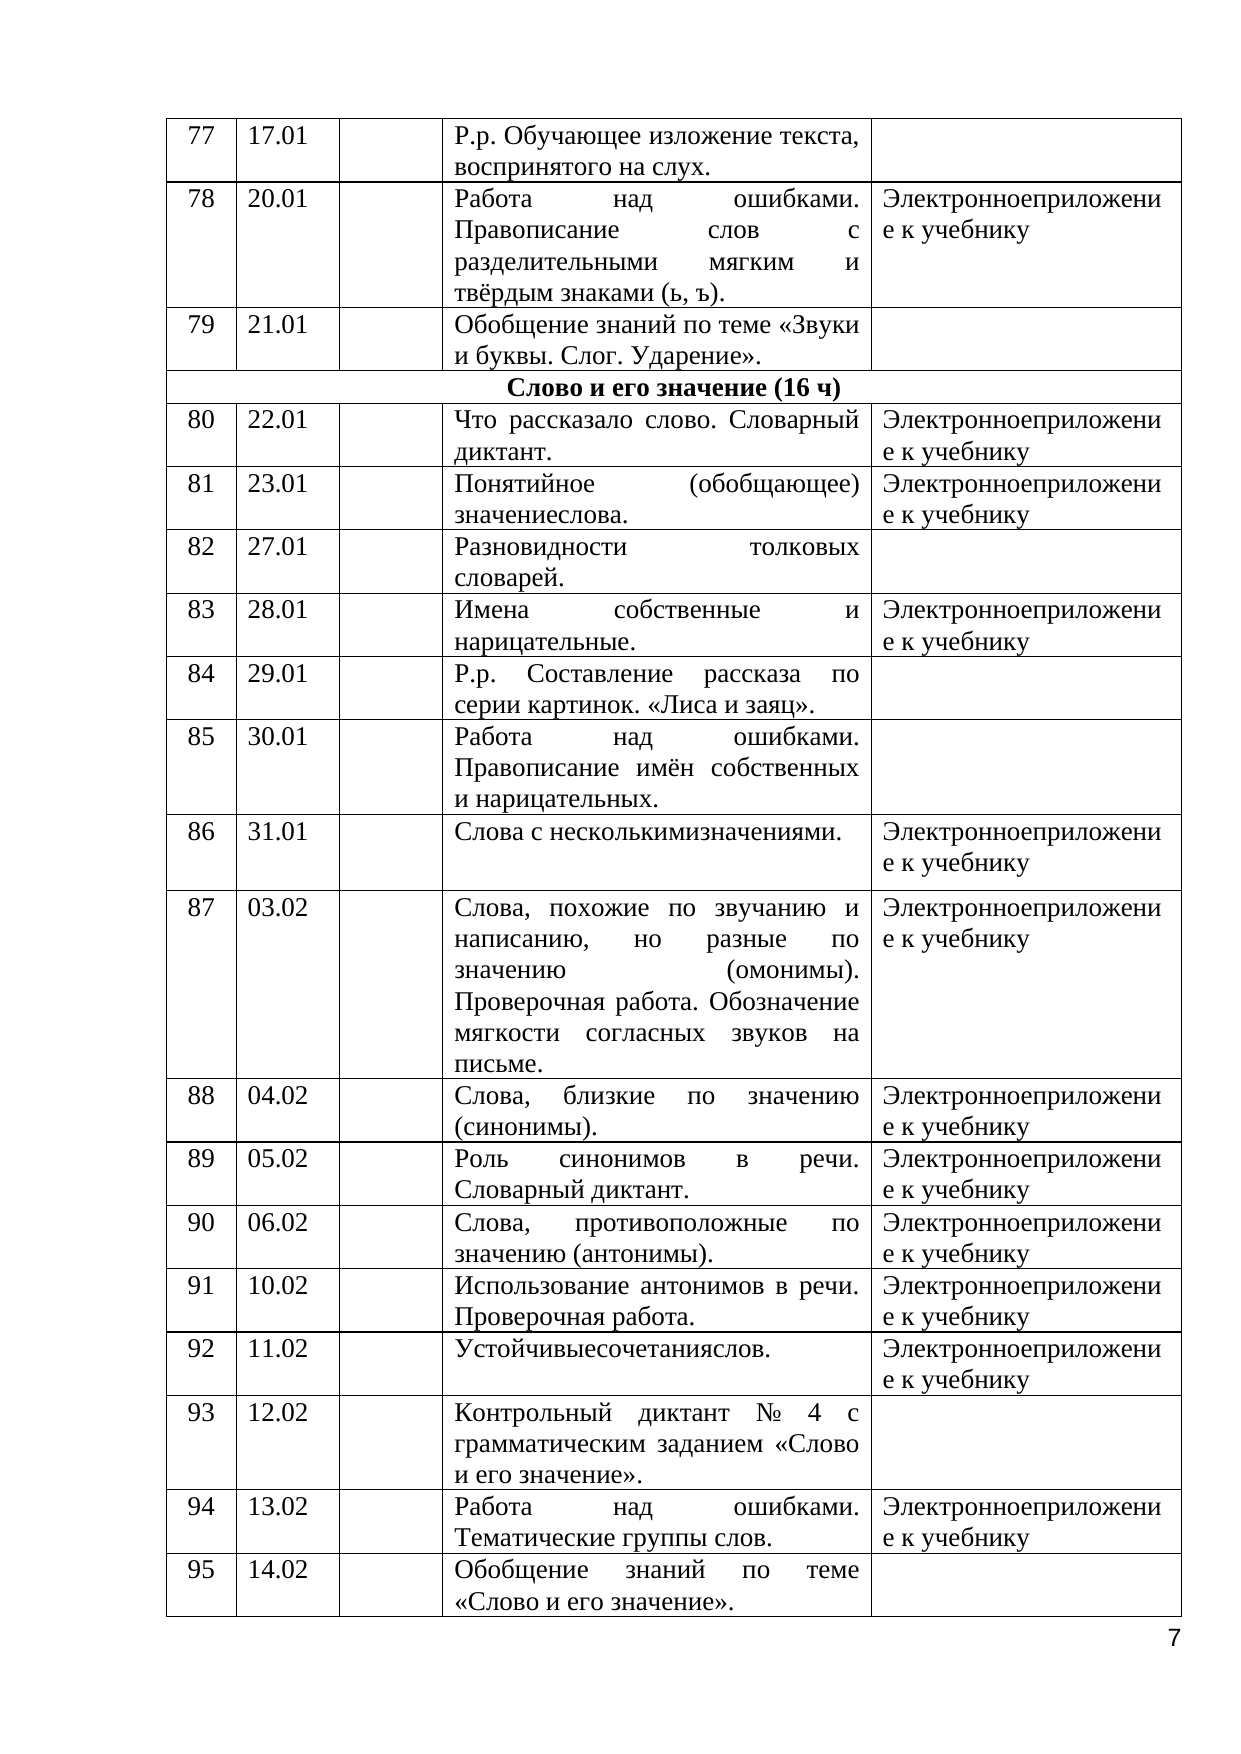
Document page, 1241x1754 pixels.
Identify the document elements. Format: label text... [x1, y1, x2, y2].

table_cell 92 [167, 1333, 236, 1395]
table_cell Что рассказало слово. Словарный диктант. [443, 404, 871, 466]
table_cell 91 [167, 1269, 236, 1331]
table_cell [340, 1206, 442, 1268]
table_cell [872, 308, 1181, 370]
table_cell 79 [167, 308, 236, 370]
table_cell [872, 119, 1181, 181]
table_cell Электронноеприложение к учебнику [872, 467, 1181, 529]
table_cell Электронноеприложение к учебнику [872, 815, 1181, 890]
table_cell Слова, похожие по звучанию и написанию, но разные по значению (омонимы). Проверочная работа. Обозначение мягкости согласных звуков на письме. [443, 891, 871, 1078]
table_cell 10.02 [237, 1269, 339, 1331]
table_cell 03.02 [237, 891, 339, 1078]
table_cell [340, 1554, 442, 1616]
table_cell 95 [167, 1554, 236, 1616]
table_cell 93 [167, 1396, 236, 1489]
table_cell 14.02 [237, 1554, 339, 1616]
table_cell 86 [167, 815, 236, 890]
table_cell 29.01 [237, 657, 339, 719]
table_cell Работа над ошибками. Правописание имён собственных и нарицательных. [443, 720, 871, 814]
table_cell [340, 1396, 442, 1489]
table_cell Обобщение знаний по теме «Звуки и буквы. Слог. Ударение». [443, 308, 871, 370]
table_cell 21.01 [237, 308, 339, 370]
table_cell [340, 720, 442, 814]
table_cell 30.01 [237, 720, 339, 814]
table_cell [340, 467, 442, 529]
table_cell Разновидности толковых словарей. [443, 530, 871, 593]
table_cell 05.02 [237, 1143, 339, 1205]
table_cell 22.01 [237, 404, 339, 466]
table_cell [872, 1396, 1181, 1489]
table_cell 89 [167, 1143, 236, 1205]
table_cell Р.р. Составление рассказа по серии картинок. «Лиса и заяц». [443, 657, 871, 719]
table_cell 28.01 [237, 594, 339, 656]
table_cell Слова, близкие по значению (синонимы). [443, 1079, 871, 1141]
table_cell Электронноеприложение к учебнику [872, 1143, 1181, 1205]
table_cell 94 [167, 1490, 236, 1552]
table_cell [340, 594, 442, 656]
table_cell [340, 183, 442, 307]
table_cell 06.02 [237, 1206, 339, 1268]
table_cell [340, 1490, 442, 1552]
table_cell 87 [167, 891, 236, 1078]
table_cell 77 [167, 119, 236, 181]
table_cell 11.02 [237, 1333, 339, 1395]
table_cell [340, 530, 442, 593]
table_cell Работа над ошибками. Тематические группы слов. [443, 1490, 871, 1552]
table_cell 23.01 [237, 467, 339, 529]
table_cell [340, 657, 442, 719]
table_cell Электронноеприложение к учебнику [872, 183, 1181, 307]
table_cell 13.02 [237, 1490, 339, 1552]
table_cell 20.01 [237, 183, 339, 307]
table_cell Электронноеприложение к учебнику [872, 1490, 1181, 1552]
table_cell 27.01 [237, 530, 339, 593]
table_cell Устойчивыесочетанияслов. [443, 1333, 871, 1395]
table_cell [340, 891, 442, 1078]
table_cell [340, 1269, 442, 1331]
table_cell 81 [167, 467, 236, 529]
table_cell [340, 404, 442, 466]
table_cell Электронноеприложение к учебнику [872, 891, 1181, 1078]
table_cell [340, 1333, 442, 1395]
table_cell [340, 119, 442, 181]
table_cell 80 [167, 404, 236, 466]
table_cell 31.01 [237, 815, 339, 890]
table_cell 84 [167, 657, 236, 719]
table_cell 82 [167, 530, 236, 593]
table_cell Электронноеприложение к учебнику [872, 1269, 1181, 1331]
table_cell [872, 530, 1181, 593]
table_cell [340, 815, 442, 890]
table_cell Р.р. Обучающее изложение текста, воспринятого на слух. [443, 119, 871, 181]
table_cell 17.01 [237, 119, 339, 181]
table_cell Использование антонимов в речи. Проверочная работа. [443, 1269, 871, 1331]
table_cell 90 [167, 1206, 236, 1268]
table_cell [340, 308, 442, 370]
table_cell 88 [167, 1079, 236, 1141]
table_cell [872, 657, 1181, 719]
table_cell Электронноеприложение к учебнику [872, 1206, 1181, 1268]
table_cell [340, 1079, 442, 1141]
table_cell 04.02 [237, 1079, 339, 1141]
table_cell [872, 720, 1181, 814]
table_cell Электронноеприложение к учебнику [872, 594, 1181, 656]
table_cell Имена собственные и нарицательные. [443, 594, 871, 656]
table_cell Контрольный диктант № 4 с грамматическим заданием «Слово и его значение». [443, 1396, 871, 1489]
table_cell Понятийное (обобщающее) значениеслова. [443, 467, 871, 529]
table_cell Обобщение знаний по теме «Слово и его значение». [443, 1554, 871, 1616]
table_cell Электронноеприложение к учебнику [872, 404, 1181, 466]
table_cell [872, 1554, 1181, 1616]
table_cell Роль синонимов в речи. Словарный диктант. [443, 1143, 871, 1205]
table_cell 78 [167, 183, 236, 307]
table_cell Электронноеприложение к учебнику [872, 1333, 1181, 1395]
table_cell 85 [167, 720, 236, 814]
table_cell Слово и его значение (16 ч) [167, 371, 1181, 403]
table_cell [340, 1143, 442, 1205]
table_cell 83 [167, 594, 236, 656]
table_cell 12.02 [237, 1396, 339, 1489]
table_cell Электронноеприложение к учебнику [872, 1079, 1181, 1141]
table_cell Слова с несколькимизначениями. [443, 815, 871, 890]
table_cell Работа над ошибками. Правописание слов с разделительными мягким и твёрдым знаками (ь, ъ). [443, 183, 871, 307]
table_cell Слова, противоположные по значению (антонимы). [443, 1206, 871, 1268]
